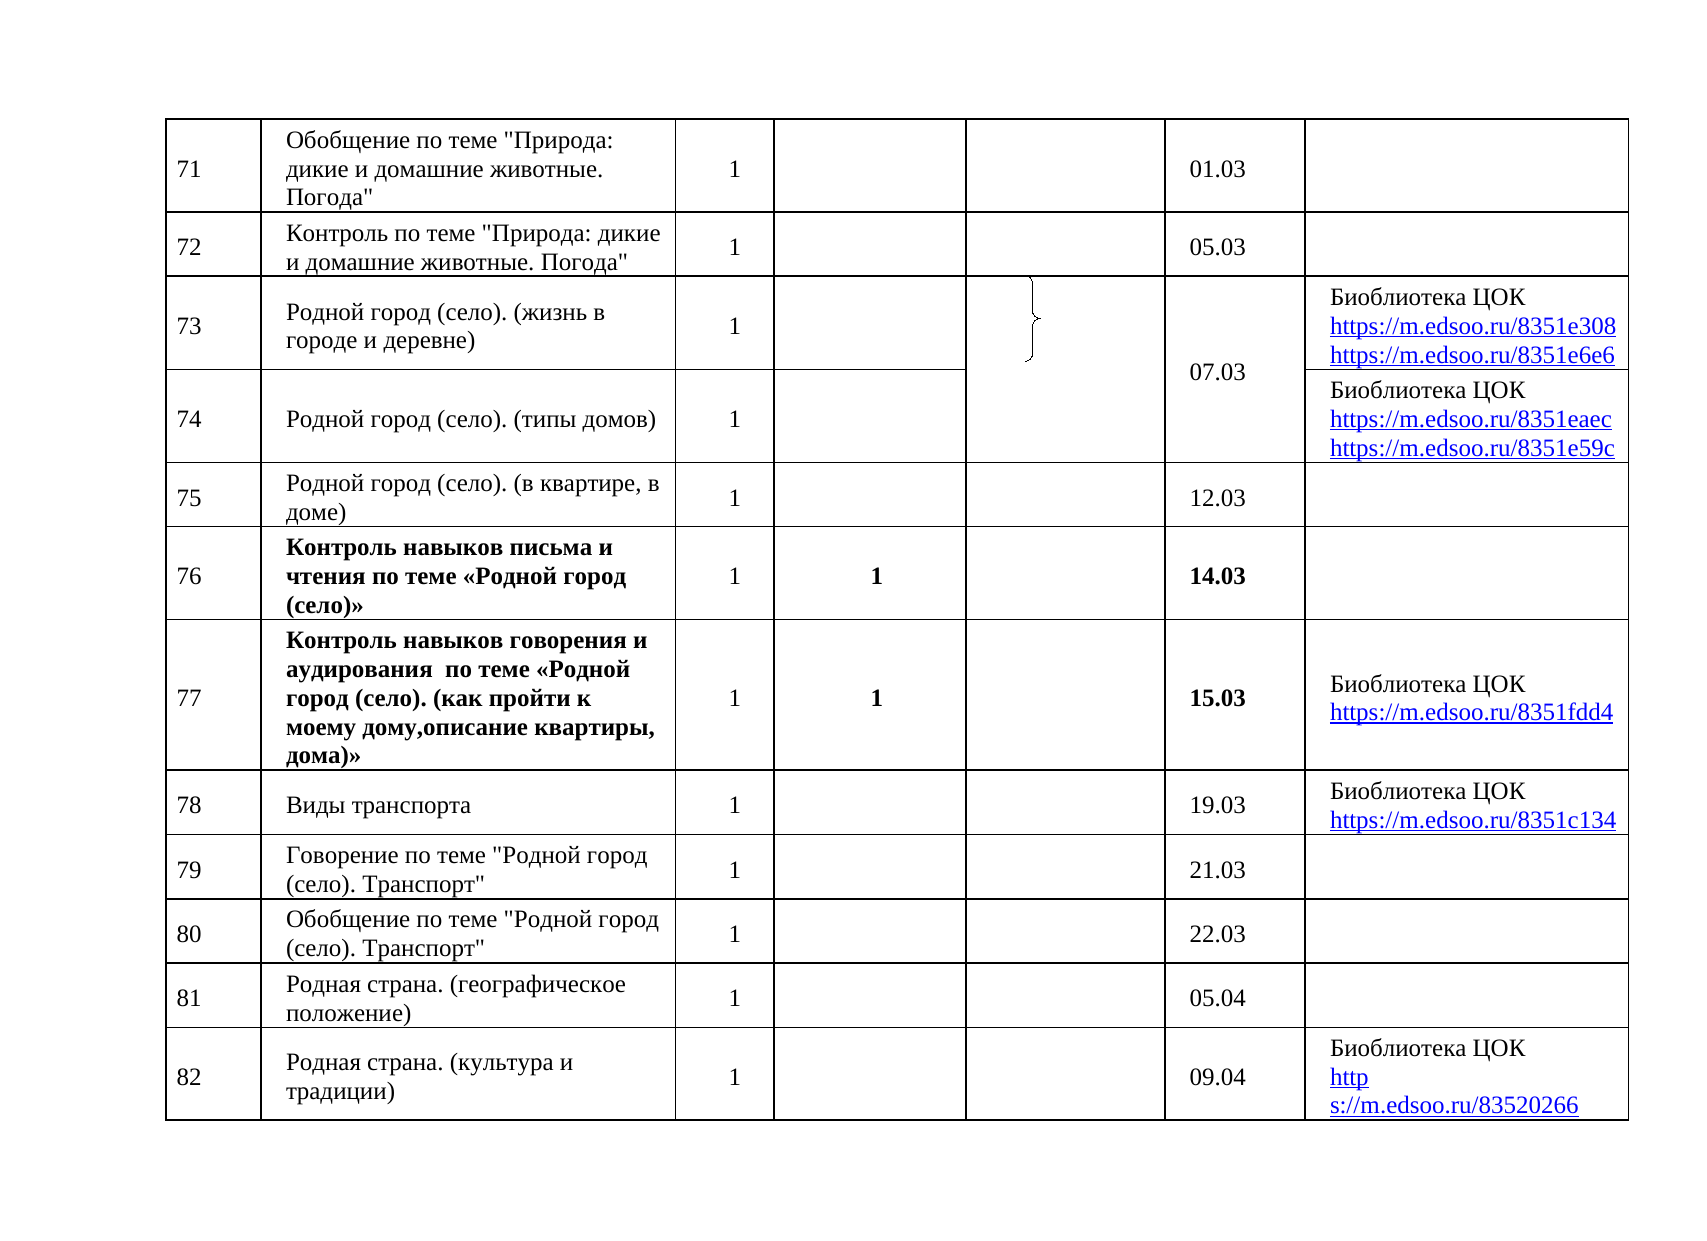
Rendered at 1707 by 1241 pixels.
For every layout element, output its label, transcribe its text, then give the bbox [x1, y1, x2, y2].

table_cell [967, 620, 1164, 769]
table_cell Биоблиотека ЦОК https://m.edsoo.ru/8351e308 https://m.edsoo.ru/8351e6e6 [1306, 277, 1628, 368]
table_cell 1 [676, 277, 773, 368]
table_cell 14.03 [1166, 527, 1304, 619]
table_cell 1 [676, 463, 773, 526]
table_cell 07.03 [1166, 277, 1304, 461]
table_cell 21.03 [1166, 835, 1304, 898]
table_cell 1 [676, 835, 773, 898]
table_cell [775, 277, 965, 368]
table_cell [967, 1028, 1164, 1119]
table_cell [967, 120, 1164, 211]
table_cell [967, 771, 1164, 833]
table_cell 1 [676, 370, 773, 461]
table_cell [1306, 213, 1628, 275]
table_cell 1 [676, 213, 773, 275]
table_cell Говорение по теме "Родной город (село). Транспорт" [262, 835, 675, 898]
table_cell 72 [167, 213, 260, 275]
table_cell Контроль навыков говорения и аудирования по теме «Родной город (село). (как пройти к моему дому,описание квартиры, дома)» [262, 620, 675, 769]
table_cell 01.03 [1166, 120, 1304, 211]
table_cell Биоблиотека ЦОК https://m.edsoo.ru/83520266 [1306, 1028, 1628, 1119]
table_cell 1 [775, 527, 965, 619]
table_cell [1306, 964, 1628, 1026]
table_cell [775, 120, 965, 211]
table_cell [775, 1028, 965, 1119]
table_cell [967, 835, 1164, 898]
table_cell [775, 900, 965, 962]
table_cell [1306, 463, 1628, 526]
table_cell Виды транспорта [262, 771, 675, 833]
table_cell [967, 900, 1164, 962]
table_cell Обобщение по теме "Природа: дикие и домашние животные. Погода" [262, 120, 675, 211]
table_cell 19.03 [1166, 771, 1304, 833]
table_cell [775, 463, 965, 526]
table_cell [775, 964, 965, 1026]
table_cell [967, 527, 1164, 619]
table_cell 79 [167, 835, 260, 898]
table_cell 12.03 [1166, 463, 1304, 526]
table_cell Родная страна. (географическое положение) [262, 964, 675, 1026]
table_cell 1 [676, 620, 773, 769]
table_cell [967, 277, 1164, 461]
table_cell 1 [775, 620, 965, 769]
table_cell 73 [167, 277, 260, 368]
table_cell Родной город (село). (в квартире, в доме) [262, 463, 675, 526]
table_cell 77 [167, 620, 260, 769]
table_cell 1 [676, 527, 773, 619]
table_cell 82 [167, 1028, 260, 1119]
table_cell 05.03 [1166, 213, 1304, 275]
table_cell 71 [167, 120, 260, 211]
table_cell 1 [676, 900, 773, 962]
table_cell [775, 213, 965, 275]
table_cell [775, 771, 965, 833]
table_cell 15.03 [1166, 620, 1304, 769]
table_cell Родной город (село). (жизнь в городе и деревне) [262, 277, 675, 368]
table_cell Контроль по теме "Природа: дикие и домашние животные. Погода" [262, 213, 675, 275]
table_cell 81 [167, 964, 260, 1026]
table_cell [967, 213, 1164, 275]
table_cell 1 [676, 120, 773, 211]
table_cell [1306, 527, 1628, 619]
table_cell 1 [676, 771, 773, 833]
table_cell [1306, 835, 1628, 898]
table_cell 75 [167, 463, 260, 526]
table_cell [1306, 900, 1628, 962]
table_cell [967, 463, 1164, 526]
table_cell 09.04 [1166, 1028, 1304, 1119]
table_cell 80 [167, 900, 260, 962]
table_cell Биоблиотека ЦОК https://m.edsoo.ru/8351eaec https://m.edsoo.ru/8351e59c [1306, 370, 1628, 461]
table_cell 74 [167, 370, 260, 461]
table_cell Родной город (село). (типы домов) [262, 370, 675, 461]
table_cell [775, 370, 965, 461]
table_cell Контроль навыков письма и чтения по теме «Родной город (село)» [262, 527, 675, 619]
table_cell [967, 964, 1164, 1026]
table_cell [775, 835, 965, 898]
table_cell 22.03 [1166, 900, 1304, 962]
table_cell Обобщение по теме "Родной город (село). Транспорт" [262, 900, 675, 962]
table_cell [1306, 120, 1628, 211]
table_cell 05.04 [1166, 964, 1304, 1026]
table_cell Родная страна. (культура и традиции) [262, 1028, 675, 1119]
table_cell Биоблиотека ЦОК https://m.edsoo.ru/8351fdd4 [1306, 620, 1628, 769]
table_cell 78 [167, 771, 260, 833]
table_cell 1 [676, 964, 773, 1026]
table_cell 76 [167, 527, 260, 619]
table_cell Биоблиотека ЦОК https://m.edsoo.ru/8351c134 [1306, 771, 1628, 833]
table_cell 1 [676, 1028, 773, 1119]
